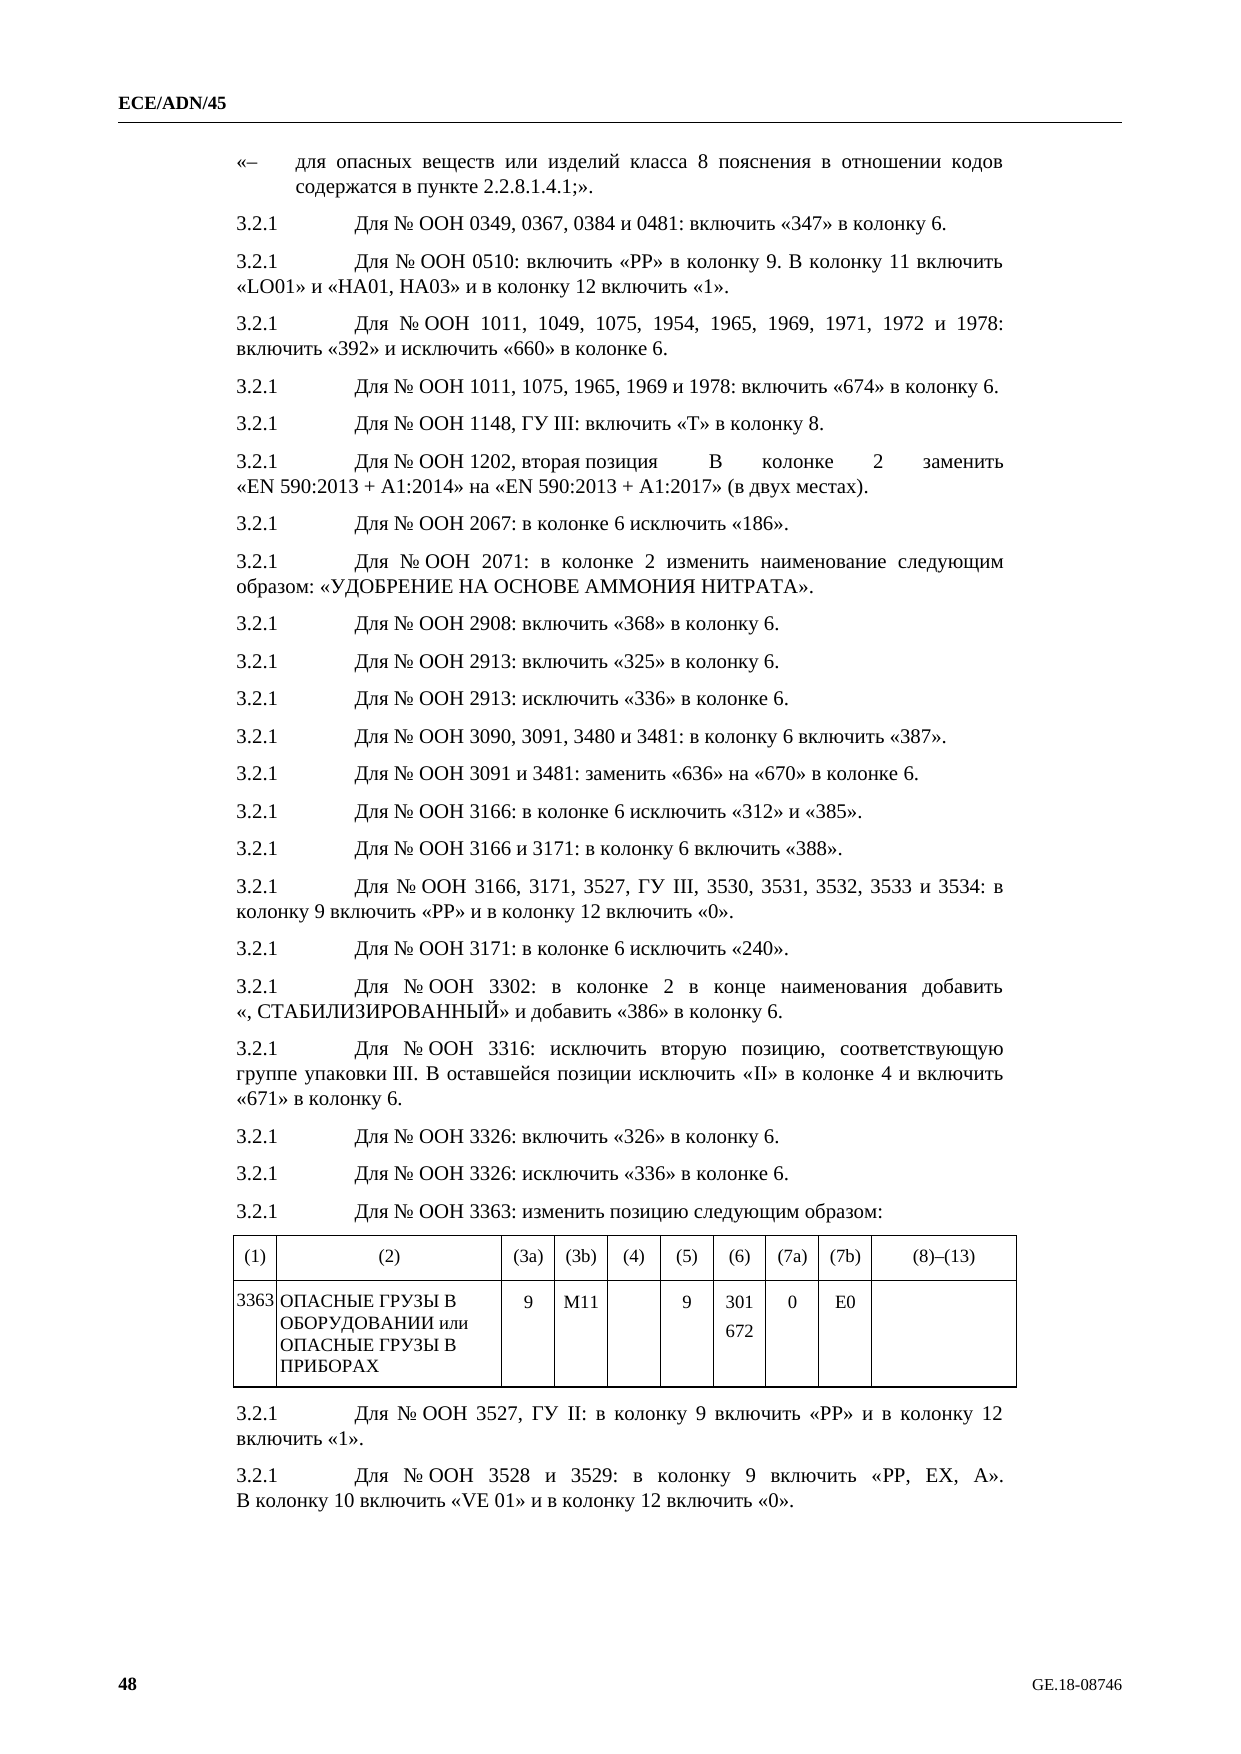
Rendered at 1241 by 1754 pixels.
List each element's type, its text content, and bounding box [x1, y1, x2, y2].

text 3.2.1 Для № ООН 2913: включить «325» в колонку 6. [236, 648, 1004, 673]
table_cell [872, 1281, 1016, 1386]
table_header (3b) [555, 1236, 607, 1279]
text 3.2.1 Для № ООН 3166, 3171, 3527, ГУ III, 3530, 3531, 3532, 3533 и 3534: в колонку 9 включить «РР» и в колонку 12 включить «0». [236, 873, 1004, 923]
text 3.2.1 Для № ООН 0510: включить «РР» в колонку 9. В колонку 11 включить «LO01» и «HA01, HA03» и в колонку 12 включить «1». [236, 248, 1004, 298]
table_header (8)–(13) [872, 1236, 1016, 1279]
text 3.2.1 Для № ООН 3302: в колонке 2 в конце наименования добавить «, СТАБИЛИЗИРОВАННЫЙ» и добавить «386» в колонку 6. [236, 973, 1004, 1023]
text 3.2.1 Для № ООН 3363: изменить позицию следующим образом: [236, 1198, 1004, 1223]
text 3.2.1 Для № ООН 3171: в колонке 6 исключить «240». [236, 935, 1004, 960]
table_cell 301 672 [714, 1281, 765, 1386]
table_cell M11 [555, 1281, 607, 1386]
text 3.2.1 Для № ООН 3091 и 3481: заменить «636» на «670» в колонке 6. [236, 760, 1004, 785]
table_header (6) [714, 1236, 765, 1279]
text 3.2.1 Для № ООН 3528 и 3529: в колонку 9 включить «PP, EX, A». В колонку 10 включить «VE 01» и в колонку 12 включить «0». [236, 1462, 1004, 1512]
table_header (4) [608, 1236, 660, 1279]
text 3.2.1 Для № ООН 2067: в колонке 6 исключить «186». [236, 510, 1004, 535]
text 3.2.1 Для № ООН 0349, 0367, 0384 и 0481: включить «347» в колонку 6. [236, 210, 1004, 235]
table_cell 9 [502, 1281, 554, 1386]
table_cell [608, 1281, 660, 1386]
table_cell ОПАСНЫЕ ГРУЗЫ В ОБОРУДОВАНИИ или ОПАСНЫЕ ГРУЗЫ В ПРИБОРАХ [277, 1281, 501, 1386]
text 3.2.1 Для № ООН 3316: исключить вторую позицию, соответствующую группе упаковки III. В оставшейся позиции исключить «II» в колонке 4 и включить «671» в колонку 6. [236, 1035, 1004, 1110]
text 3.2.1 Для № ООН 1202, вторая позиция В колонке 2 заменить «EN 590:2013 + A1:2014» на «EN 590:2013 + A1:2017» (в двух местах). [236, 448, 1004, 498]
text 3.2.1 Для № ООН 1011, 1075, 1965, 1969 и 1978: включить «674» в колонку 6. [236, 373, 1004, 398]
table_cell 9 [661, 1281, 713, 1386]
text 3.2.1 Для № ООН 3166: в колонке 6 исключить «312» и «385». [236, 798, 1004, 823]
table_header (7a) [766, 1236, 818, 1279]
table_cell E0 [819, 1281, 871, 1386]
text 3.2.1 Для № ООН 2913: исключить «336» в колонке 6. [236, 685, 1004, 710]
text 3.2.1 Для № ООН 1148, ГУ III: включить «Т» в колонку 8. [236, 410, 1004, 435]
text 3.2.1 Для № ООН 3326: исключить «336» в колонке 6. [236, 1160, 1004, 1185]
text 3.2.1 Для № ООН 2908: включить «368» в колонку 6. [236, 610, 1004, 635]
table_header (1) [234, 1236, 276, 1279]
table_cell 0 [766, 1281, 818, 1386]
text «– для опасных веществ или изделий класса 8 пояснения в отношении кодов содержатся в пункте 2.2.8.1.4.1;». [236, 148, 1004, 198]
text 3.2.1 Для № ООН 3166 и 3171: в колонку 6 включить «388». [236, 835, 1004, 860]
text 3.2.1 Для № ООН 3090, 3091, 3480 и 3481: в колонку 6 включить «387». [236, 723, 1004, 748]
table_header (5) [661, 1236, 713, 1279]
text 3.2.1 Для № ООН 2071: в колонке 2 изменить наименование следующим образом: «УДОБРЕНИЕ НА ОСНОВЕ АММОНИЯ НИТРАТА». [236, 548, 1004, 598]
table_header (2) [277, 1236, 501, 1279]
table_header (7b) [819, 1236, 871, 1279]
table_header (3a) [502, 1236, 554, 1279]
text 3.2.1 Для № ООН 3326: включить «326» в колонку 6. [236, 1123, 1004, 1148]
text 3.2.1 Для № ООН 1011, 1049, 1075, 1954, 1965, 1969, 1971, 1972 и 1978: включить «392» и исключить «660» в колонке 6. [236, 310, 1004, 360]
text 3.2.1 Для № ООН 3527, ГУ II: в колонку 9 включить «РР» и в колонку 12 включить «1». [236, 1400, 1004, 1450]
table_cell 3363 [234, 1281, 276, 1386]
